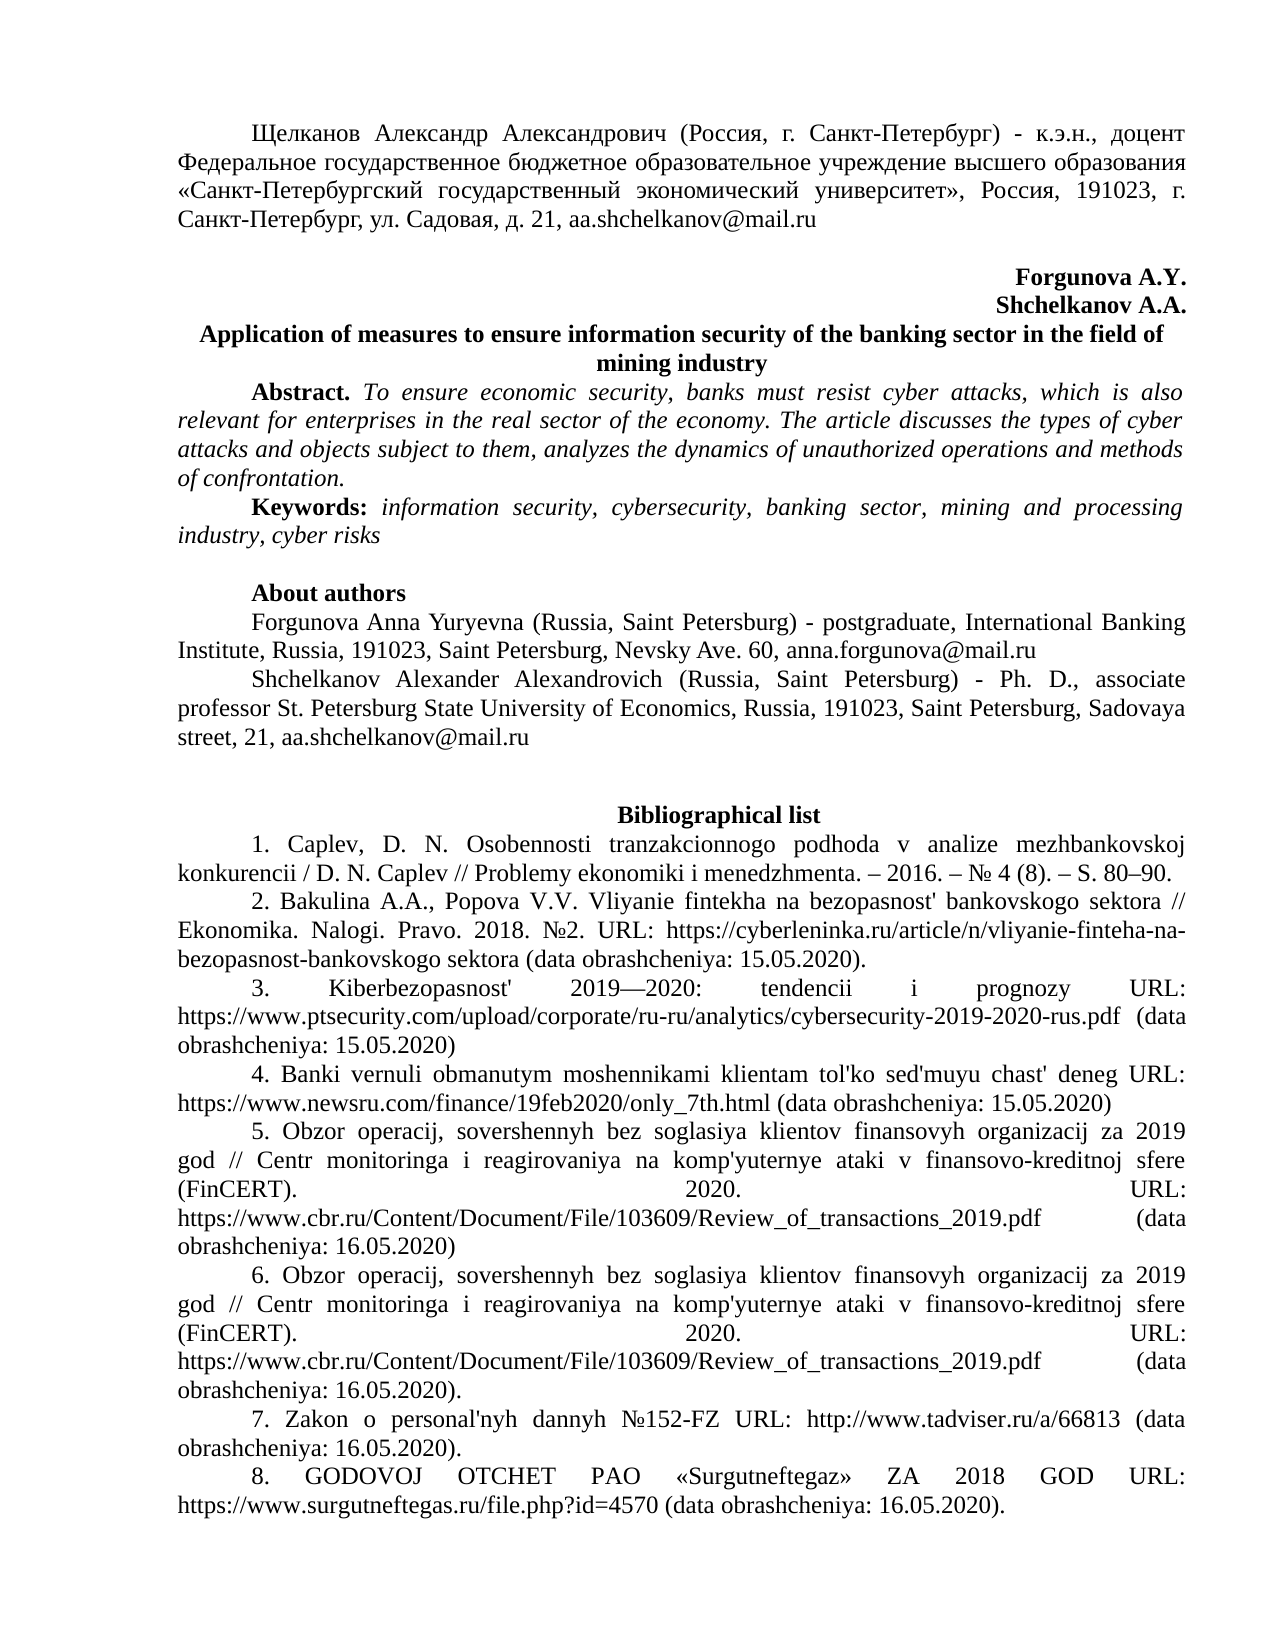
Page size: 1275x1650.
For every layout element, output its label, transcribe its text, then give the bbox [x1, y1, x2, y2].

text 7. Zakon o personal'nyh dannyh №152-FZ URL: http://www.tadviser.ru/a/66813 (data obrashcheniya: 16.05.2020). [177, 1404, 1186, 1461]
text Shchelkanov Alexander Alexandrovich (Russia, Saint Petersburg) - Ph. D., associate professor St. Petersburg State University of Economics, Russia, 191023, Saint Petersburg, Sadovaya street, 21, aa.shchelkanov@mail.ru [177, 664, 1186, 751]
text Bibliographical list [177, 800, 1186, 829]
text Shchelkanov A.A. [177, 291, 1186, 319]
text Forgunova A.Y. [177, 262, 1186, 291]
list About authors [251, 578, 1186, 607]
text 1. Caplev, D. N. Osobennosti tranzakcionnogo podhoda v analize mezhbankovskoj konkurencii / D. N. Caplev // Problemy ekonomiki i menedzhmenta. – 2016. – № 4 (8). – S. 80–90. [177, 829, 1186, 886]
text 8. GODOVOJ OTCHET PAO «Surgutneftegaz» ZA 2018 GOD URL: https://www.surgutneftegas.ru/file.php?id=4570 (data obrashcheniya: 16.05.2020). [177, 1461, 1186, 1519]
text 6. Obzor operacij, sovershennyh bez soglasiya klientov finansovyh organizacij za 2019 god // Centr monitoringa i reagirovaniya na komp'yuternye ataki v finansovo-kreditnoj sfere (FinCERT). 2020. URL: https://www.cbr.ru/Content/Document/File/103609/Review_of_transactions_2019.pdf (data obrashcheniya: 16.05.2020). [177, 1260, 1186, 1404]
text 2. Bakulina A.A., Popova V.V. Vliyanie fintekha na bezopasnost' bankovskogo sektora // Ekonomika. Nalogi. Pravo. 2018. №2. URL: https://cyberleninka.ru/article/n/vliyanie-finteha-na-bezopasnost-bankovskogo sektora (data obrashcheniya: 15.05.2020). [177, 886, 1186, 973]
text Application of measures to ensure information security of the banking sector in the field of mining industry [177, 319, 1186, 377]
text 4. Banki vernuli obmanutym moshennikami klientam tol'ko sed'muyu chast' deneg URL: https://www.newsru.com/finance/19feb2020/only_7th.html (data obrashcheniya: 15.05.2020) [177, 1059, 1186, 1116]
text Abstract. To ensure economic security, banks must resist cyber attacks, which is also relevant for enterprises in the real sector of the economy. The article discusses the types of cyber attacks and objects subject to them, analyzes the dynamics of unauthorized operations and methods of confrontation. [177, 377, 1186, 492]
text Keywords: information security, cybersecurity, banking sector, mining and processing industry, cyber risks [177, 492, 1186, 549]
text 5. Obzor operacij, sovershennyh bez soglasiya klientov finansovyh organizacij za 2019 god // Centr monitoringa i reagirovaniya na komp'yuternye ataki v finansovo-kreditnoj sfere (FinCERT). 2020. URL: https://www.cbr.ru/Content/Document/File/103609/Review_of_transactions_2019.pdf (data obrashcheniya: 16.05.2020) [177, 1116, 1186, 1260]
text Щелканов Александр Александрович (Россия, г. Санкт-Петербург) - к.э.н., доцент Федеральное государственное бюджетное образовательное учреждение высшего образования «Санкт-Петербургский государственный экономический университет», Россия, 191023, г. Санкт-Петербург, ул. Садовая, д. 21, aa.shchelkanov@mail.ru [177, 118, 1186, 233]
text 3. Kiberbezopasnost' 2019—2020: tendencii i prognozy URL: https://www.ptsecurity.com/upload/corporate/ru-ru/analytics/cybersecurity-2019-2020-rus.pdf (data obrashcheniya: 15.05.2020) [177, 973, 1186, 1059]
text Forgunova Anna Yuryevna (Russia, Saint Petersburg) - postgraduate, International Banking Institute, Russia, 191023, Saint Petersburg, Nevsky Ave. 60, anna.forgunova@mail.ru [177, 607, 1186, 664]
